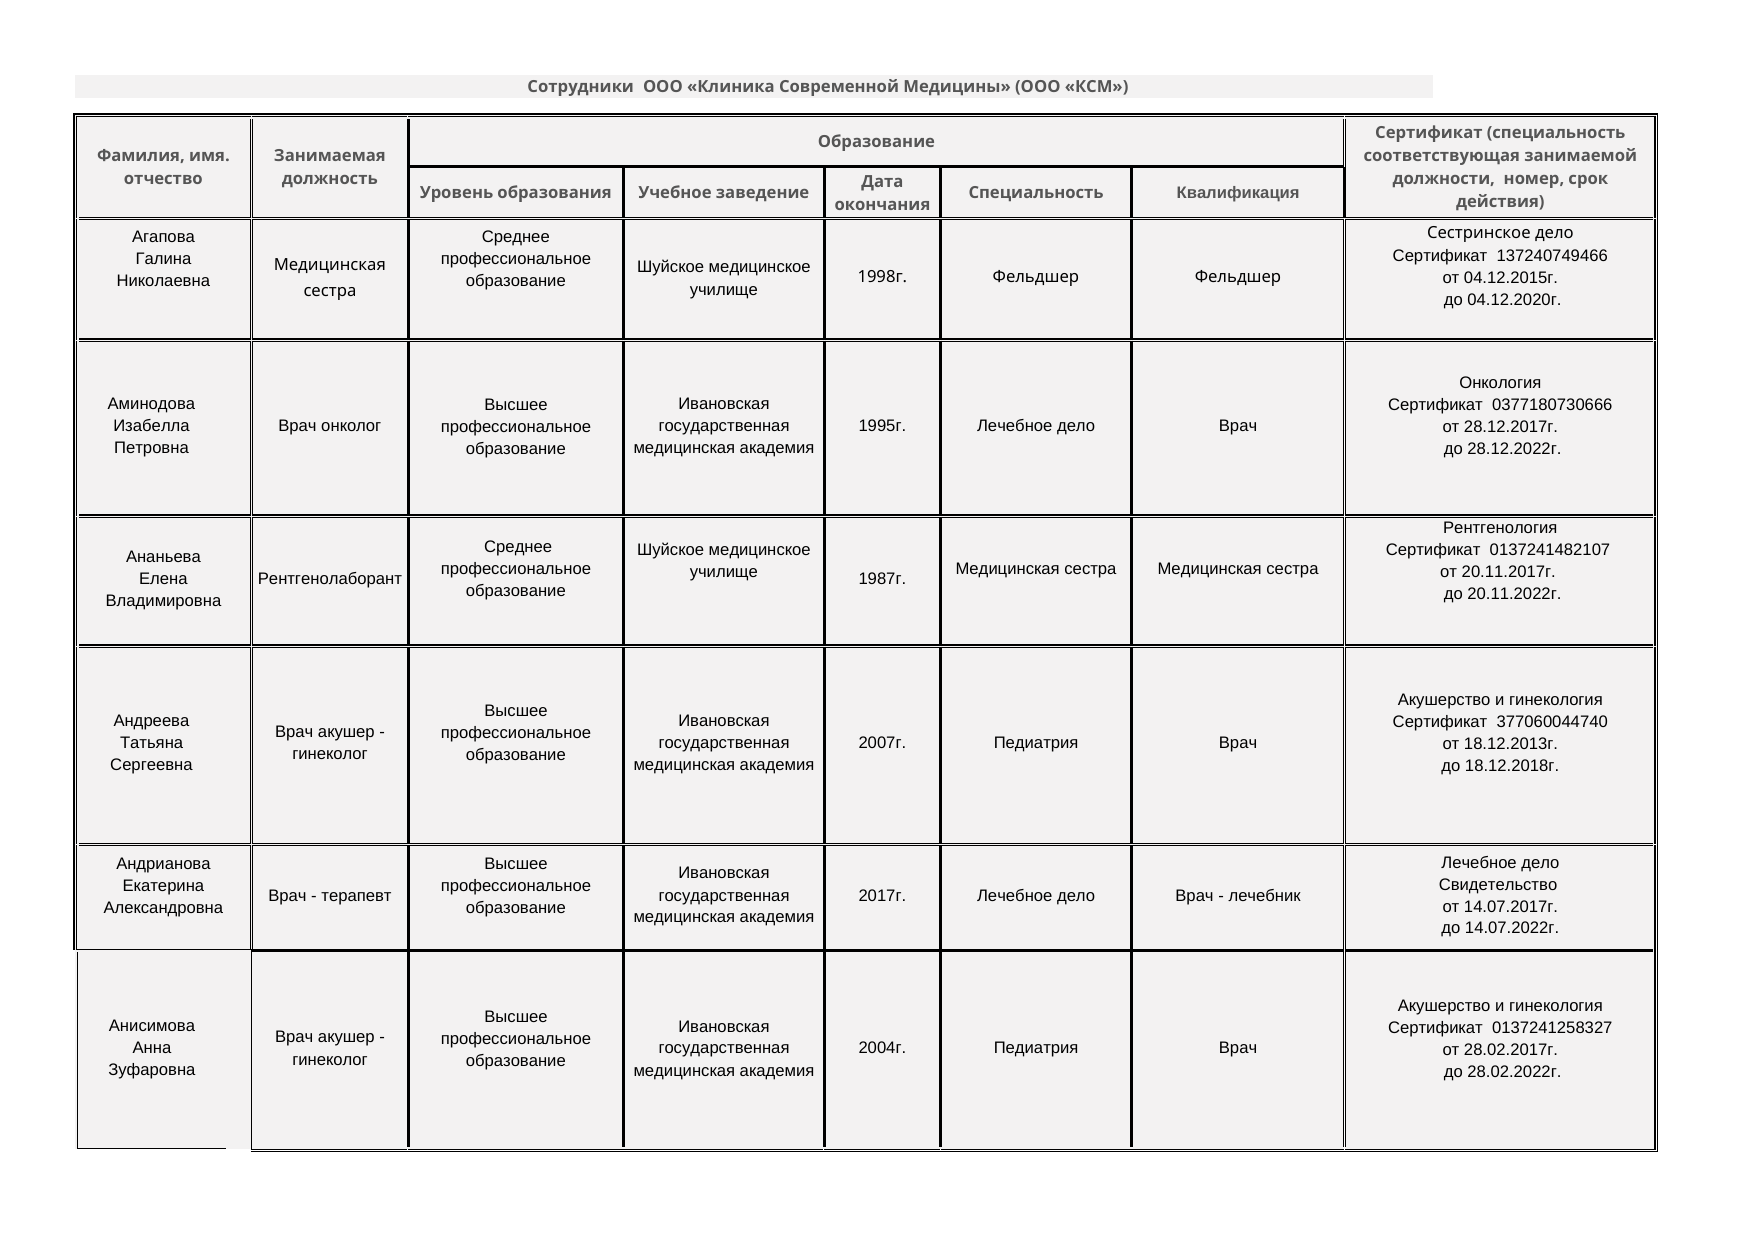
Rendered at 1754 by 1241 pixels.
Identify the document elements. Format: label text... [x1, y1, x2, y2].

table_cell Лечебное дело [942, 342, 1130, 514]
table_cell Врач акушер - гинеколог [252, 952, 408, 1149]
table_cell Медицинская сестра [1133, 518, 1343, 644]
table_cell Медицинская сестра [253, 220, 407, 338]
table_cell Андрианова Екатерина Александровна [75, 843, 251, 949]
table_cell Специальность [942, 168, 1130, 216]
table_cell Фельдшер [942, 220, 1130, 338]
table_cell Ивановская государственная медицинская академия [625, 342, 823, 514]
table_cell 1998г. [826, 220, 939, 338]
table_cell Ивановская государственная медицинская академия [625, 648, 823, 843]
table_cell [77, 644, 250, 843]
text Сотрудники ООО «Клиника Современной Медицины» (ООО «КСМ») [75, 75, 1433, 98]
table_cell Онкология Сертификат 0377180730666 от 28.12.2017г. до 28.12.2022г. [1346, 338, 1655, 514]
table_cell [408, 952, 623, 1149]
table_cell Рентгенолаборант [253, 518, 407, 644]
table_cell [77, 338, 250, 514]
table_cell Шуйское медицинское училище [625, 220, 823, 338]
table_cell Высшее профессиональное образование [410, 648, 622, 843]
table_cell 1995г. [826, 342, 939, 514]
table_cell Высшее профессиональное образование [410, 342, 622, 514]
table_cell Высшее профессиональное образование [410, 846, 622, 949]
table_cell Педиатрия [940, 952, 1131, 1149]
table_cell 2004г. [824, 952, 940, 1149]
table_cell Дата окончания [826, 168, 939, 216]
table_cell Врач [1133, 648, 1343, 843]
table_cell Рентгенология Сертификат 0137241482107 от 20.11.2017г. до 20.11.2022г. [1346, 514, 1655, 644]
table_cell [75, 949, 251, 1149]
table_cell Шуйское медицинское училище [625, 518, 823, 644]
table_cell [623, 952, 824, 1149]
table_cell Агапова Галина Николаевна [77, 216, 250, 338]
table_cell Врач онколог [253, 342, 407, 514]
table_cell Ананьева Елена Владимировна [77, 514, 250, 644]
table_cell Ивановская государственная медицинская академия [625, 846, 823, 949]
table_cell Педиатрия [942, 648, 1130, 843]
table_cell Врач [1131, 952, 1344, 1149]
table_cell Врач акушер - гинеколог [253, 648, 407, 843]
table_cell 1987г. [826, 518, 939, 644]
table_cell 2017г. [826, 846, 939, 949]
table_cell Акушерство и гинекология Сертификат 0137241258327 от 28.02.2017г. до 28.02.2022г. [1345, 949, 1654, 1149]
table_cell 2007г. [826, 648, 939, 843]
table_header Сертификат (специальность соответствующая занимаемой должности, номер, срок действия) [1345, 117, 1654, 216]
table_cell Сестринское дело Сертификат 137240749466 от 04.12.2015г. до 04.12.2020г. [1346, 216, 1655, 338]
table_cell Акушерство и гинекология Сертификат 377060044740 от 18.12.2013г. до 18.12.2018г. [1346, 644, 1655, 843]
table_cell Лечебное дело Свидетельство от 14.07.2017г. до 14.07.2022г. [1345, 843, 1656, 949]
table_cell Медицинская сестра [942, 518, 1130, 644]
table_header Образование [408, 117, 1344, 165]
table_cell Врач - терапевт [253, 846, 407, 949]
table_cell Лечебное дело [942, 846, 1130, 949]
table_header Фамилия, имя. отчество [77, 117, 251, 216]
table_cell Врач [1133, 342, 1343, 514]
table_cell Учебное заведение [625, 168, 823, 216]
table_cell Среднее профессиональное образование [410, 518, 622, 644]
table_cell Уровень образования [410, 168, 622, 216]
table_cell Среднее профессиональное образование [410, 220, 622, 338]
table_cell Фельдшер [1133, 220, 1343, 338]
table_header Занимаемая должность [251, 115, 408, 216]
table_cell Врач - лечебник [1133, 846, 1343, 949]
table_cell Квалификация [1133, 168, 1343, 216]
